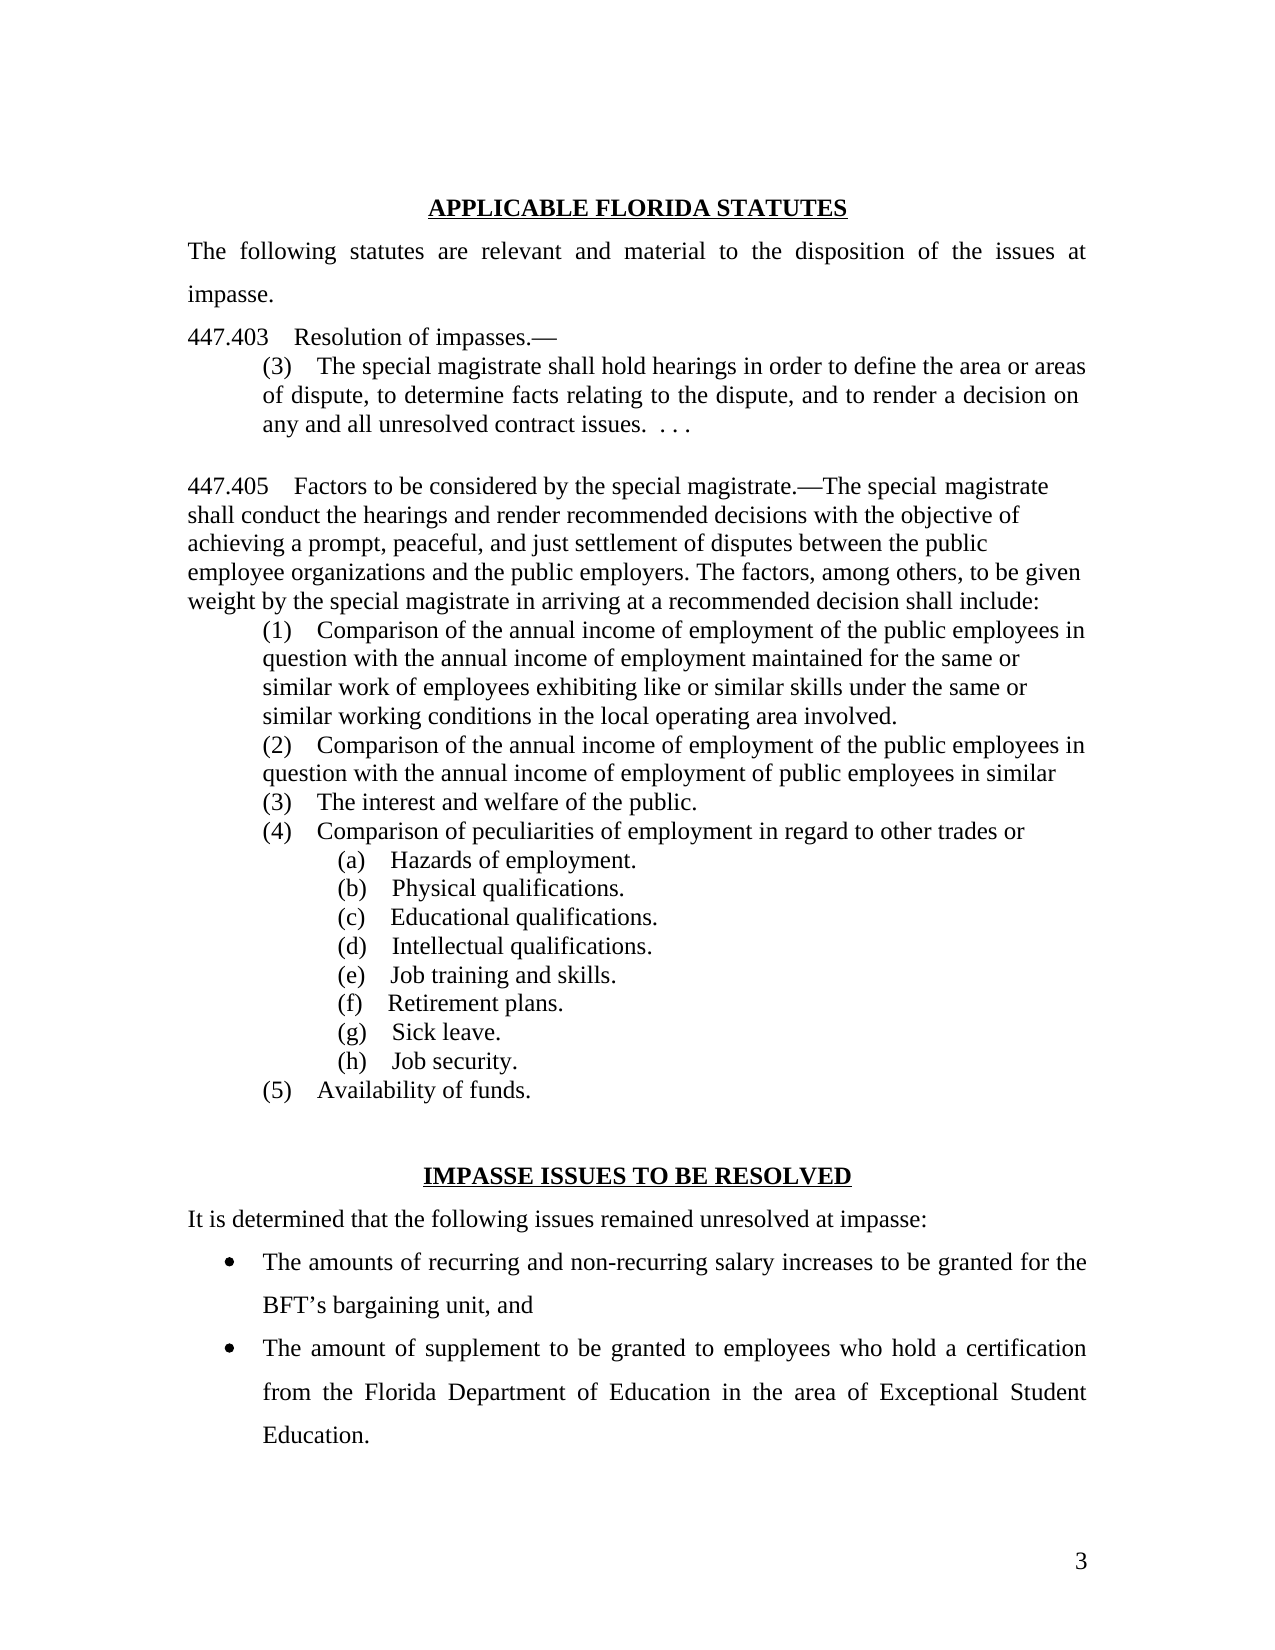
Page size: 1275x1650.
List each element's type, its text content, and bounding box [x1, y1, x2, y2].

text IMPASSE ISSUES TO BE RESOLVED [187, 1161, 1087, 1190]
text (2) Comparison of the annual income of employment of the public employees in question with the annual income of employment of public employees in similar [187, 730, 1087, 787]
text (a) Hazards of employment. [187, 845, 1087, 873]
text (g) Sick leave. [187, 1017, 1087, 1046]
text (5) Availability of funds. [187, 1075, 1087, 1103]
list The amount of supplement to be granted to employees who hold a certification from the Florida Department of Education in the area of Exceptional Student Education. [225, 1333, 1087, 1448]
text (c) Educational qualifications. [187, 902, 1087, 931]
text (h) Job security. [187, 1046, 1087, 1075]
text APPLICABLE FLORIDA STATUTES [187, 193, 1087, 222]
text It is determined that the following issues remained unresolved at impasse: [187, 1204, 1087, 1233]
text (1) Comparison of the annual income of employment of the public employees in question with the annual income of employment maintained for the same or similar work of employees exhibiting like or similar skills under the same or similar working conditions in the local operating area involved. [187, 615, 1087, 730]
text The following statutes are relevant and material to the disposition of the issues at impasse. [187, 236, 1087, 308]
text (3) The interest and welfare of the public. [187, 787, 1087, 816]
list The amounts of recurring and non-recurring salary increases to be granted for the BFT’s bargaining unit, and [225, 1247, 1087, 1319]
text 447.405 Factors to be considered by the special magistrate.—The special magistrate shall conduct the hearings and render recommended decisions with the objective of achieving a prompt, peaceful, and just settlement of disputes between the public employee organizations and the public employers. The factors, among others, to be given weight by the special magistrate in arriving at a recommended decision shall include: [187, 471, 1087, 615]
text (e) Job training and skills. [187, 960, 1087, 988]
text (3) The special magistrate shall hold hearings in order to define the area or areas of dispute, to determine facts relating to the dispute, and to render a decision on any and all unresolved contract issues. . . . [187, 351, 1087, 437]
text (f) Retirement plans. [187, 988, 1087, 1017]
text (4) Comparison of peculiarities of employment in regard to other trades or [187, 816, 1087, 845]
text 447.403 Resolution of impasses.— [187, 322, 1087, 351]
text (b) Physical qualifications. [187, 873, 1087, 902]
text (d) Intellectual qualifications. [187, 931, 1087, 960]
